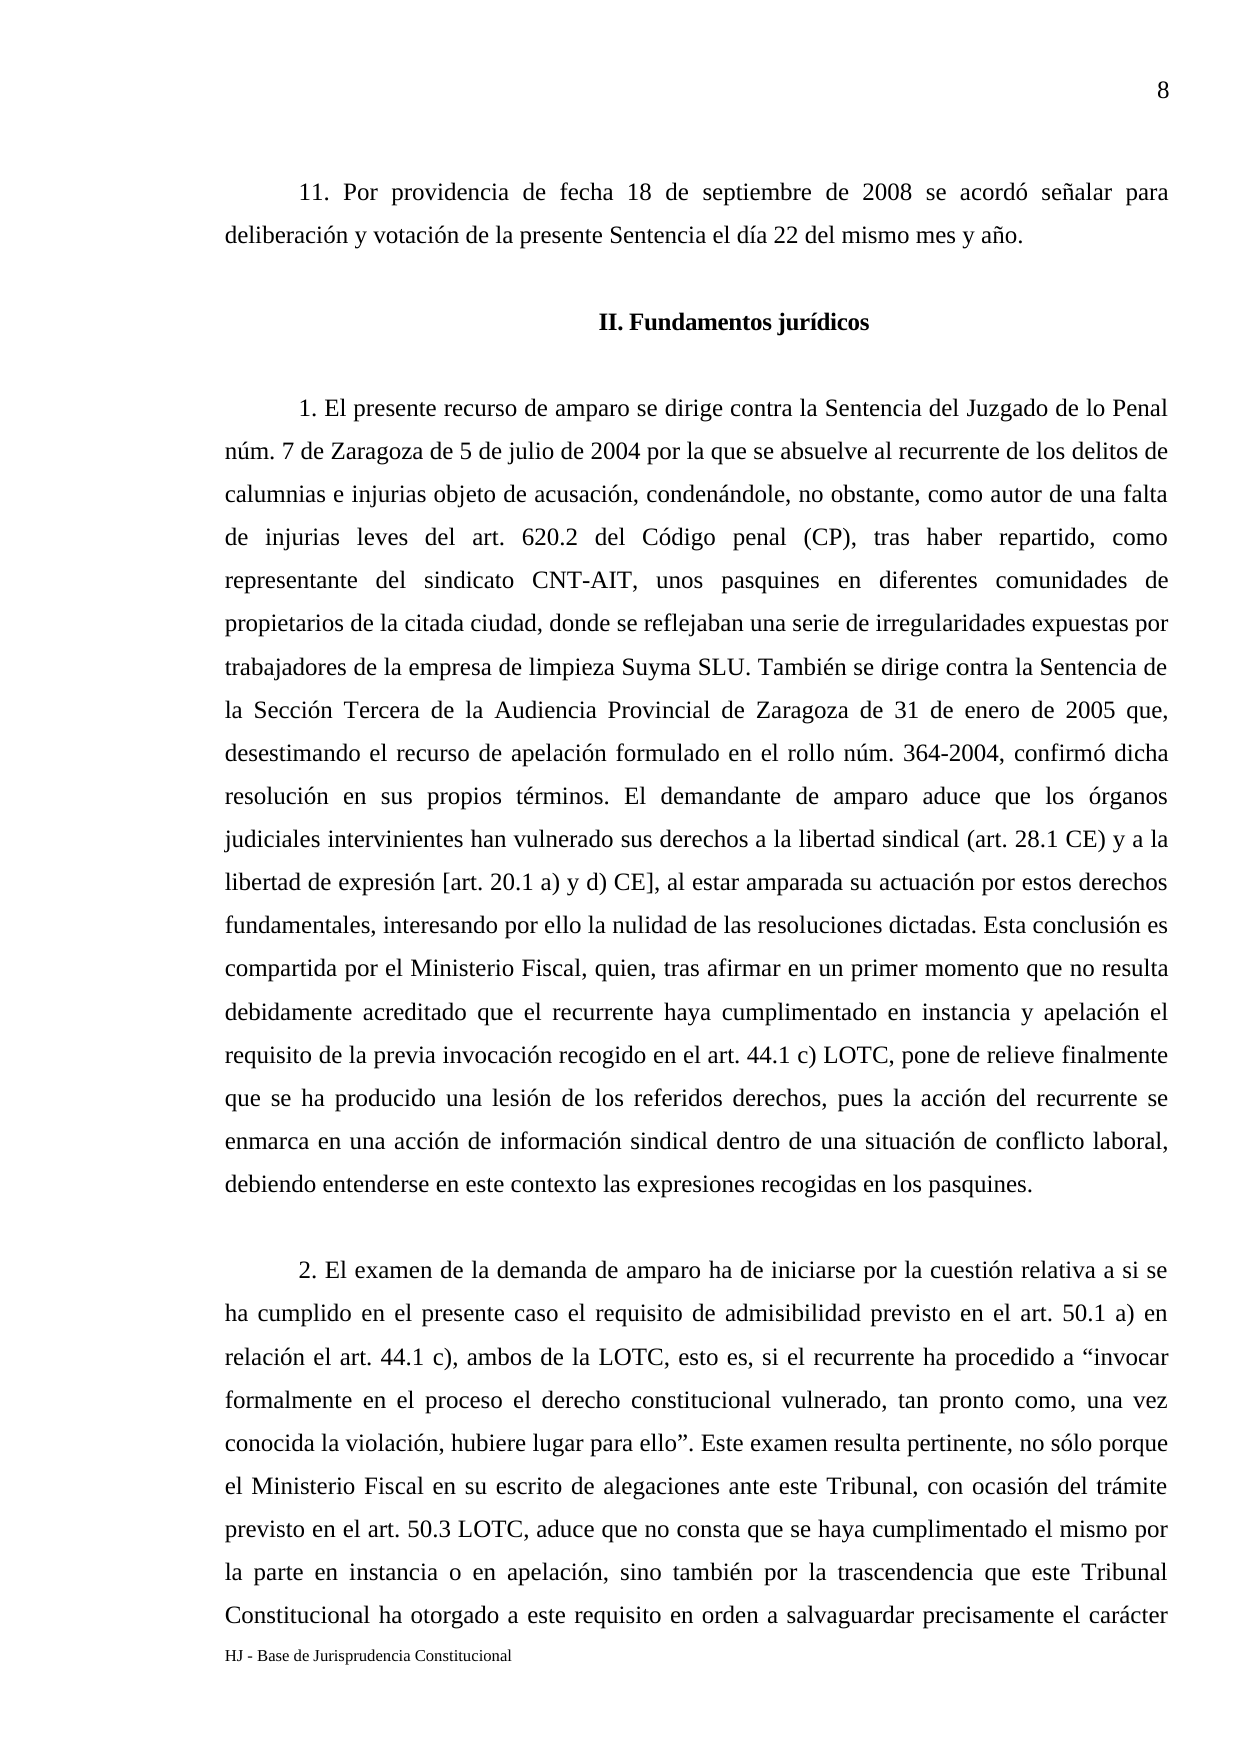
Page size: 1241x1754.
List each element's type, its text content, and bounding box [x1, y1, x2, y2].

text 1. El presente recurso de amparo se dirige contra la Sentencia del Juzgado de lo Penal núm. 7 de Zaragoza de 5 de julio de 2004 por la que se absuelve al recurrente de los delitos de calumnias e injurias objeto de acusación, condenándole, no obstante, como autor de una falta de injurias leves del art. 620.2 del Código penal (CP), tras haber repartido, como representante del sindicato CNT-AIT, unos pasquines en diferentes comunidades de propietarios de la citada ciudad, donde se reflejaban una serie de irregularidades expuestas por trabajadores de la empresa de limpieza Suyma SLU. También se dirige contra la Sentencia de la Sección Tercera de la Audiencia Provincial de Zaragoza de 31 de enero de 2005 que, desestimando el recurso de apelación formulado en el rollo núm. 364-2004, confirmó dicha resolución en sus propios términos. El demandante de amparo aduce que los órganos judiciales intervinientes han vulnerado sus derechos a la libertad sindical (art. 28.1 CE) y a la libertad de expresión [art. 20.1 a) y d) CE], al estar amparada su actuación por estos derechos fundamentales, interesando por ello la nulidad de las resoluciones dictadas. Esta conclusión es compartida por el Ministerio Fiscal, quien, tras afirmar en un primer momento que no resulta debidamente acreditado que el recurrente haya cumplimentado en instancia y apelación el requisito de la previa invocación recogido en el art. 44.1 c) LOTC, pone de relieve finalmente que se ha producido una lesión de los referidos derechos, pues la acción del recurrente se enmarca en una acción de información sindical dentro de una situación de conflicto laboral, debiendo entenderse en este contexto las expresiones recogidas en los pasquines. [224, 393, 1169, 1198]
subtitle II. Fundamentos jurídicos [224, 307, 1169, 335]
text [224, 1255, 1169, 1629]
text 11. Por providencia de fecha 18 de septiembre de 2008 se acordó señalar para deliberación y votación de la presente Sentencia el día 22 del mismo mes y año. [224, 177, 1169, 249]
